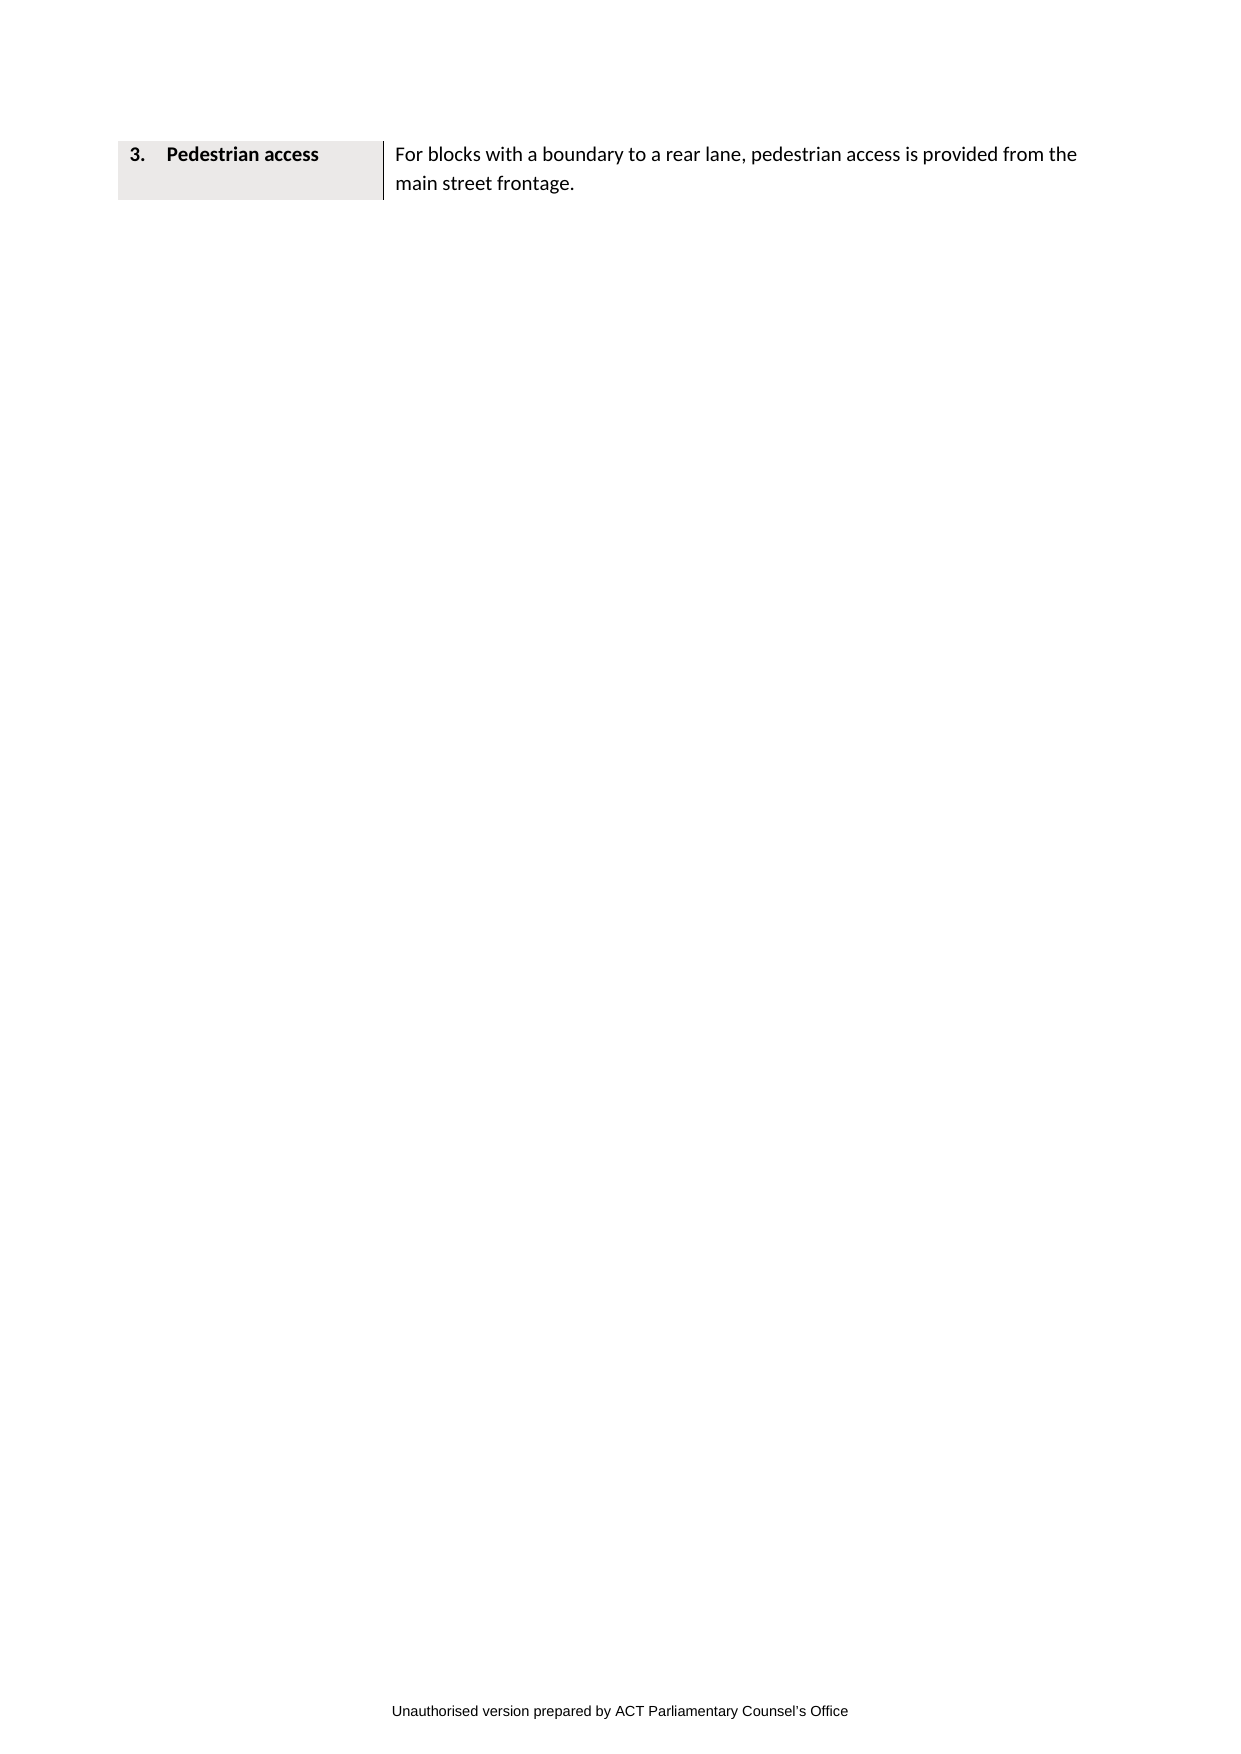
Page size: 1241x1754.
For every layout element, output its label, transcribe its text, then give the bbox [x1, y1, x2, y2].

table_header For blocks with a boundary to a rear lane, pedestrian access is provided from the main street frontage. [384, 141, 1122, 200]
table_header Pedestrian access [118, 141, 383, 200]
